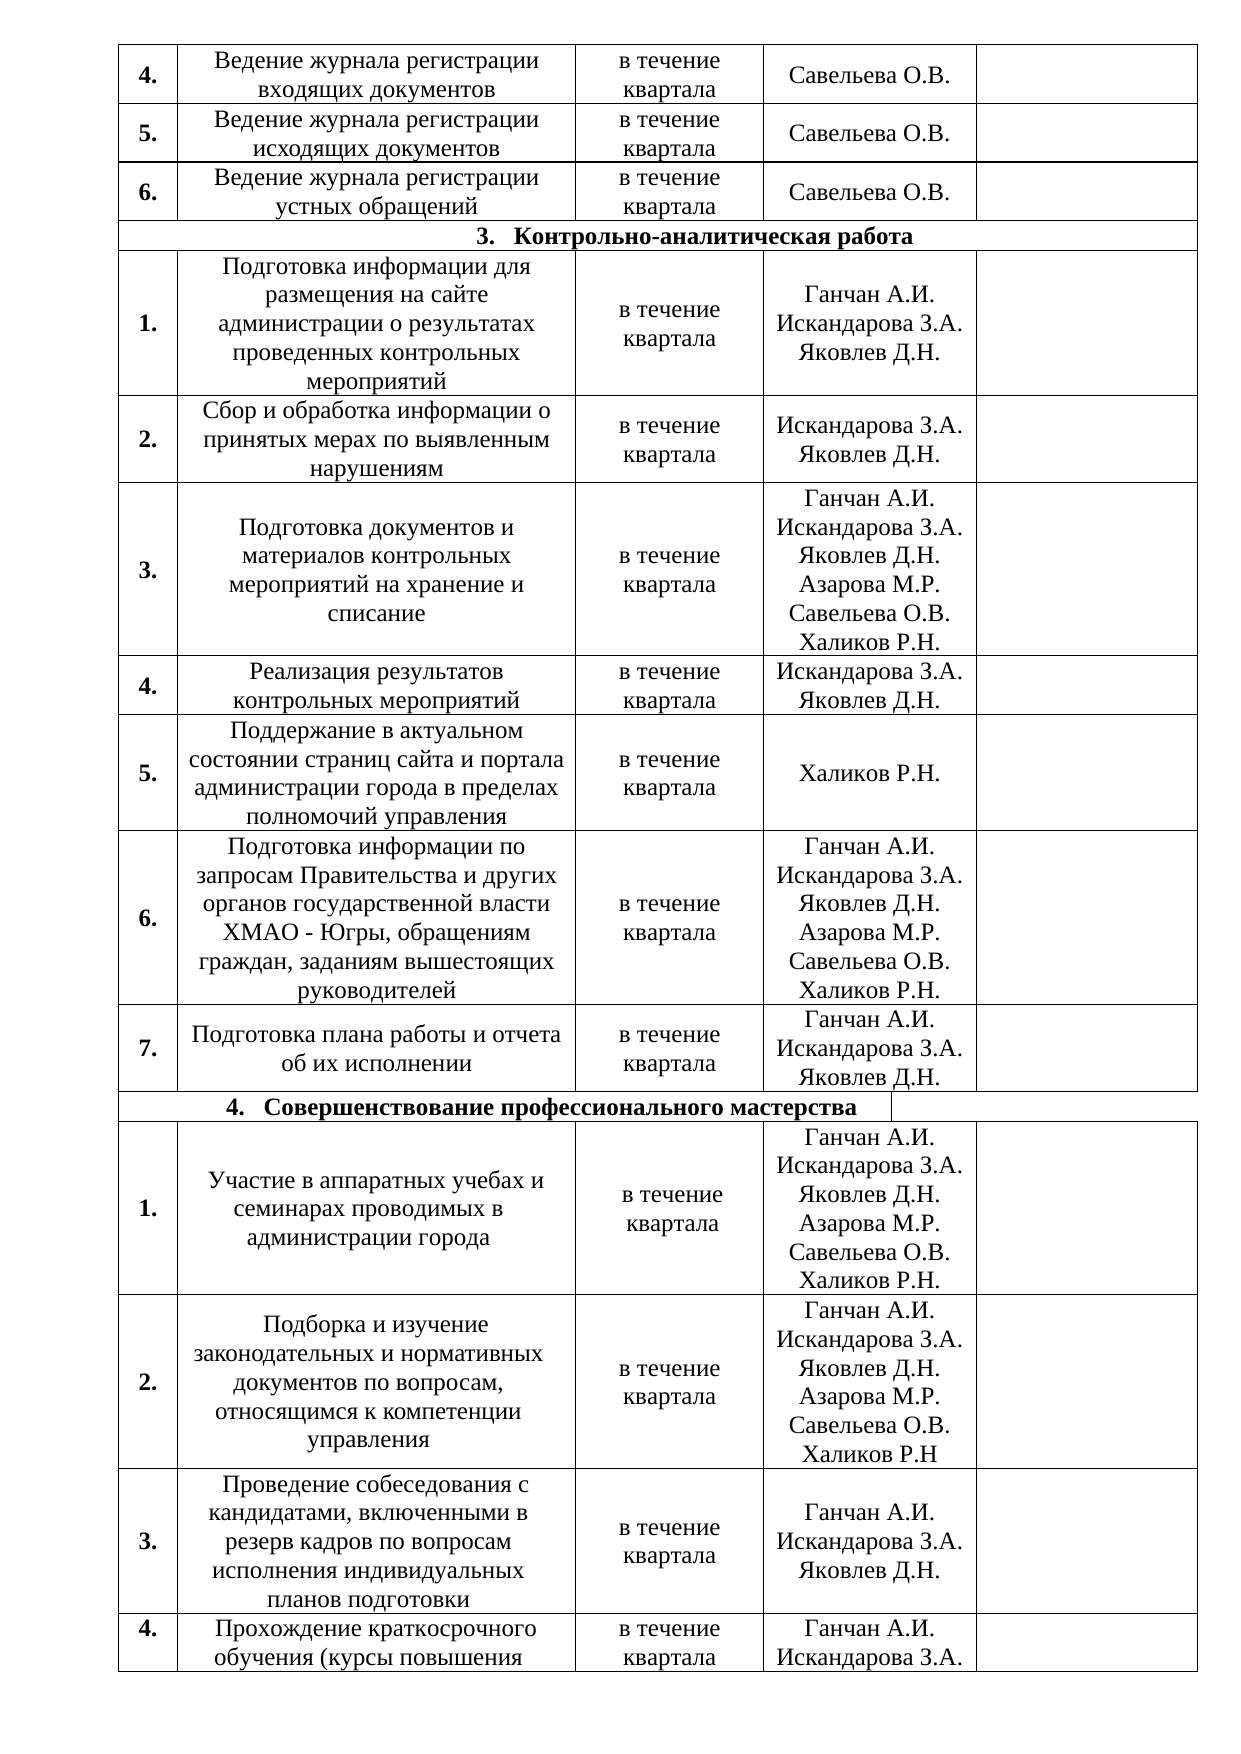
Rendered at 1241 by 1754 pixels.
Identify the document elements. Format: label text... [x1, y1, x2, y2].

table_cell 5. [119, 104, 177, 161]
table_cell [977, 1295, 1197, 1468]
table_cell Искандарова З.А. Яковлев Д.Н. [764, 656, 976, 714]
table_cell 4. [119, 656, 177, 714]
table_cell [977, 1122, 1197, 1294]
table_cell Искандарова З.А. Яковлев Д.Н. [764, 396, 976, 482]
table_cell Контрольно-аналитическая работа [119, 221, 1197, 250]
table_cell Участие в аппаратных учебах и семинарах проводимых в администрации города [178, 1122, 575, 1294]
table_cell 2. [119, 1295, 177, 1468]
table_cell [977, 104, 1197, 161]
table_cell в течение квартала [576, 251, 763, 394]
table_cell Подготовка документов и материалов контрольных мероприятий на хранение и списание [178, 483, 575, 655]
table_cell Подготовка информации по запросам Правительства и других органов государственной власти ХМАО - Югры, обращениям граждан, заданиям вышестоящих руководителей [178, 831, 575, 1003]
table_cell Совершенствование профессионального мастерства [119, 1092, 891, 1121]
table_cell в течение квартала [576, 483, 763, 655]
table_cell [977, 396, 1197, 482]
table_cell [977, 45, 1197, 103]
table_cell в течение квартала [576, 163, 763, 220]
table_cell в течение квартала [576, 1005, 763, 1091]
table_cell [977, 1469, 1197, 1612]
table_cell 6. [119, 831, 177, 1003]
table_cell Ведение журнала регистрации входящих документов [178, 45, 575, 103]
table_cell в течение квартала [576, 1614, 763, 1671]
table_cell в течение квартала [576, 396, 763, 482]
table_cell [977, 483, 1197, 655]
table_cell в течение квартала [576, 656, 763, 714]
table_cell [764, 1614, 976, 1671]
table_cell 1. [119, 251, 177, 394]
table_cell Подготовка информации для размещения на сайте администрации о результатах проведенных контрольных мероприятий [178, 251, 575, 394]
table_cell Ведение журнала регистрации устных обращений [178, 163, 575, 220]
table_cell 4. [119, 1614, 177, 1671]
table_cell в течение квартала [576, 1295, 763, 1468]
table_cell 1. [119, 1122, 177, 1294]
table_cell [977, 715, 1197, 830]
table_cell Ганчан А.И. Искандарова З.А. Яковлев Д.Н. [764, 251, 976, 394]
table_cell Ганчан А.И. Искандарова З.А. Яковлев Д.Н. Азарова М.Р. Савельева О.В. Халиков Р.Н. [764, 1122, 976, 1294]
table_cell Ганчан А.И. Искандарова З.А. Яковлев Д.Н. [764, 1005, 976, 1091]
table_cell Савельева О.В. [764, 163, 976, 220]
table_cell Подборка и изучение законодательных и нормативных документов по вопросам, относящимся к компетенции управления [178, 1295, 575, 1468]
table_cell Ведение журнала регистрации исходящих документов [178, 104, 575, 161]
table_cell Поддержание в актуальном состоянии страниц сайта и портала администрации города в пределах полномочий управления [178, 715, 575, 830]
table_cell [977, 251, 1197, 394]
table_cell [977, 1614, 1197, 1671]
table_cell 7. [119, 1005, 177, 1091]
table_cell в течение квартала [576, 831, 763, 1003]
table_cell 3. [119, 483, 177, 655]
table_cell Савельева О.В. [764, 104, 976, 161]
table_cell 4. [119, 45, 177, 103]
table_cell Проведение собеседования с кандидатами, включенными в резерв кадров по вопросам исполнения индивидуальных планов подготовки [178, 1469, 575, 1612]
table_cell в течение квартала [576, 1122, 763, 1294]
table_cell [977, 656, 1197, 714]
table_cell [977, 163, 1197, 220]
table_cell 2. [119, 396, 177, 482]
table_cell Реализация результатов контрольных мероприятий [178, 656, 575, 714]
table_cell Ганчан А.И. Искандарова З.А. Яковлев Д.Н. Азарова М.Р. Савельева О.В. Халиков Р.Н. [764, 483, 976, 655]
table_cell Халиков Р.Н. [764, 715, 976, 830]
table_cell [178, 1614, 575, 1671]
table_cell Ганчан А.И. Искандарова З.А. Яковлев Д.Н. Азарова М.Р. Савельева О.В. Халиков Р.Н. [764, 831, 976, 1003]
table_cell 5. [119, 715, 177, 830]
table_cell 3. [119, 1469, 177, 1612]
table_cell Сбор и обработка информации о принятых мерах по выявленным нарушениям [178, 396, 575, 482]
table_cell Савельева О.В. [764, 45, 976, 103]
table_cell Ганчан А.И. Искандарова З.А. Яковлев Д.Н. Азарова М.Р. Савельева О.В. Халиков Р.Н [764, 1295, 976, 1468]
table_cell в течение квартала [576, 715, 763, 830]
table_cell в течение квартала [576, 45, 763, 103]
table_cell в течение квартала [576, 104, 763, 161]
table_cell [977, 831, 1197, 1003]
table_cell Ганчан А.И. Искандарова З.А. Яковлев Д.Н. [764, 1469, 976, 1612]
table_cell [977, 1005, 1197, 1091]
table_cell в течение квартала [576, 1469, 763, 1612]
table_cell 6. [119, 163, 177, 220]
table_cell Подготовка плана работы и отчета об их исполнении [178, 1005, 575, 1091]
